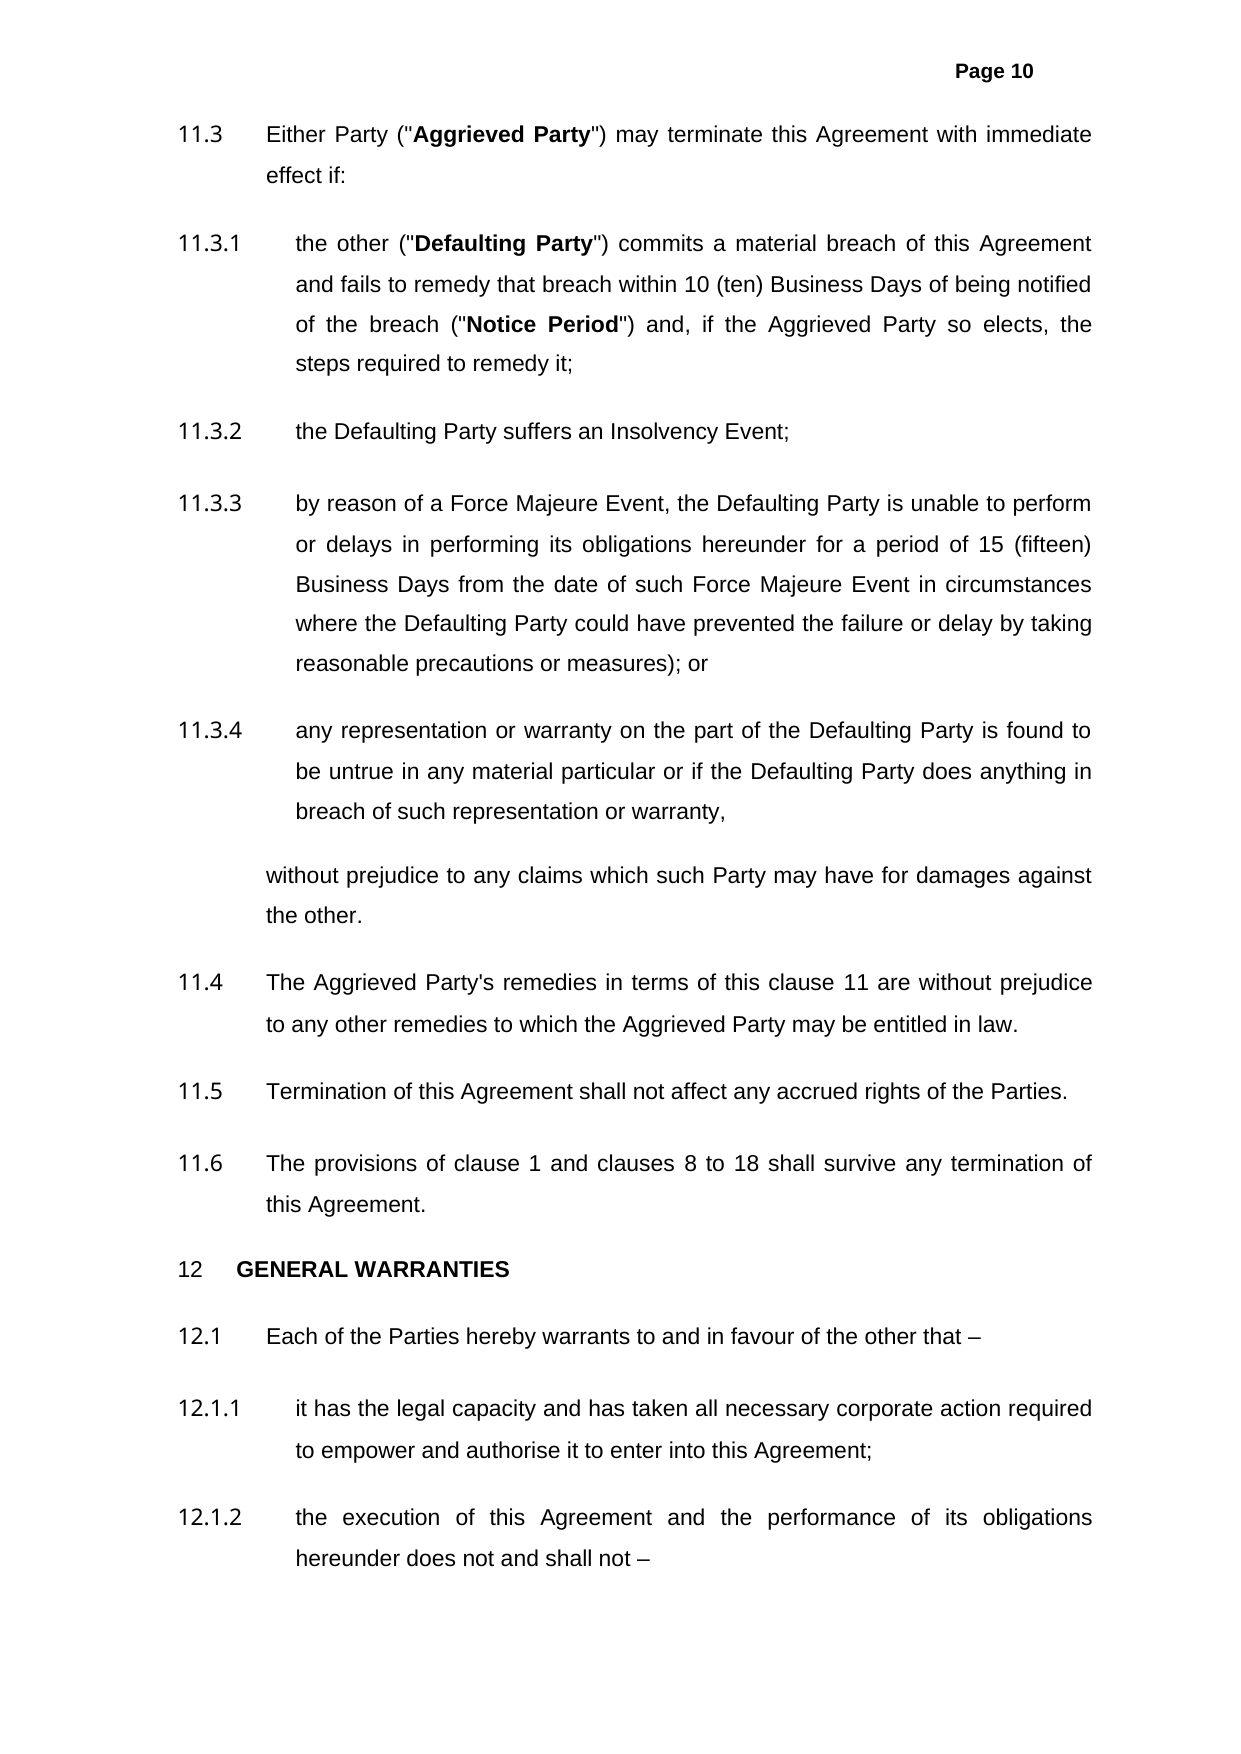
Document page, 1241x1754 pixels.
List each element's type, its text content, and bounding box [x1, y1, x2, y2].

text the other ("Defaulting Party") commits a material breach of this Agreement and fails to remedy that breach within 10 (ten) Business Days of being notified of the breach ("Notice Period") and, if the Aggrieved Party so elects, the steps required to remedy it; [177, 227, 1092, 377]
text Either Party ("Aggrieved Party") may terminate this Agreement with immediate effect if: [177, 118, 1092, 189]
text it has the legal capacity and has taken all necessary corporate action required to empower and authorise it to enter into this Agreement; [177, 1392, 1092, 1463]
list without prejudice to any claims which such Party may have for damages against the other. [266, 862, 1092, 928]
text The provisions of clause 1 and clauses 8 to 18 shall survive any termination of this Agreement. [177, 1147, 1092, 1218]
text any representation or warranty on the part of the Defaulting Party is found to be untrue in any material particular or if the Defaulting Party does anything in breach of such representation or warranty, [177, 714, 1092, 824]
text general WARRANTIES [177, 1256, 1092, 1282]
text Each of the Parties hereby warrants to and in favour of the other that – [177, 1320, 1092, 1352]
text by reason of a Force Majeure Event, the Defaulting Party is unable to perform or delays in performing its obligations hereunder for a period of 15 (fifteen) Business Days from the date of such Force Majeure Event in circumstances where the Defaulting Party could have prevented the failure or delay by taking reasonable precautions or measures); or [177, 487, 1092, 676]
text the execution of this Agreement and the performance of its obligations hereunder does not and shall not – [177, 1501, 1092, 1572]
text Termination of this Agreement shall not affect any accrued rights of the Parties. [177, 1075, 1092, 1106]
text the Defaulting Party suffers an Insolvency Event; [177, 415, 1092, 446]
text The Aggrieved Party's remedies in terms of this clause 11 are without prejudice to any other remedies to which the Aggrieved Party may be entitled in law. [177, 966, 1092, 1037]
